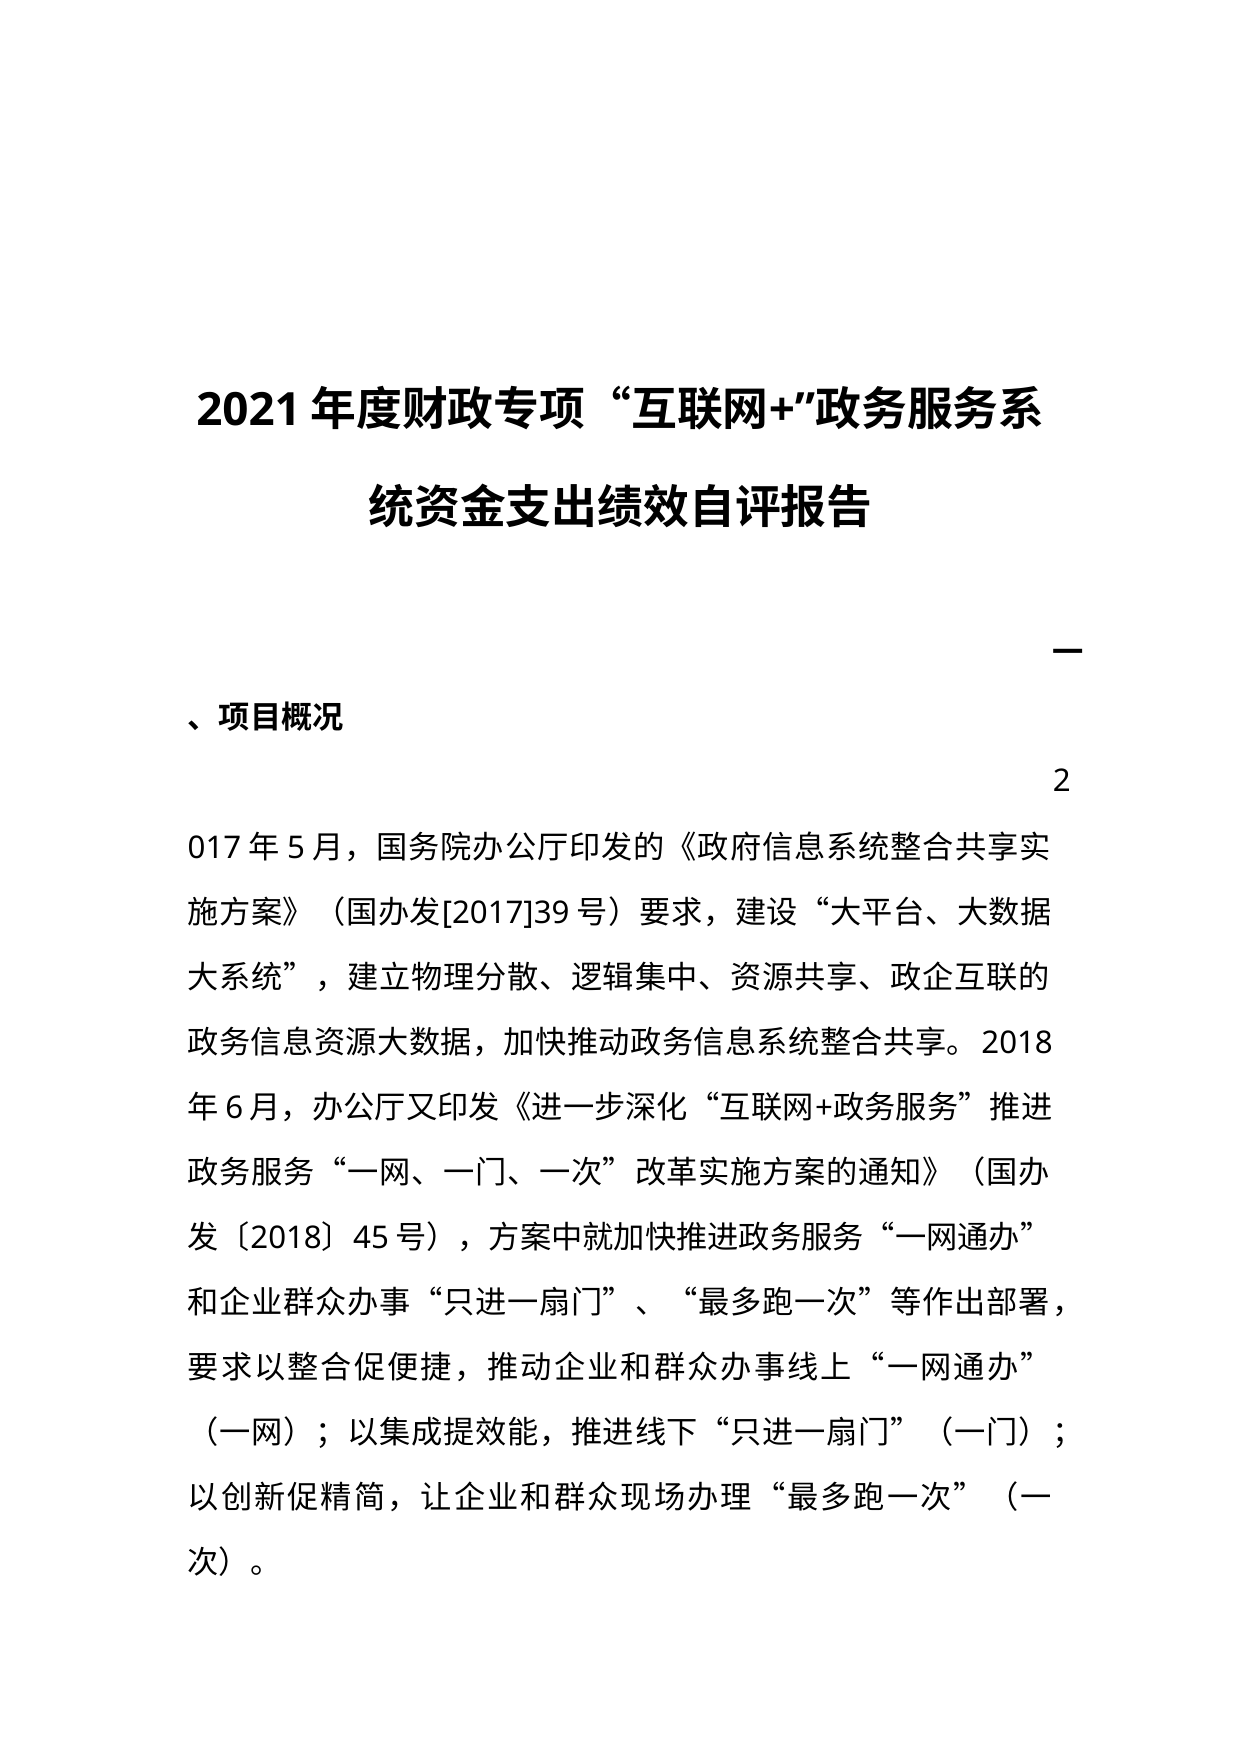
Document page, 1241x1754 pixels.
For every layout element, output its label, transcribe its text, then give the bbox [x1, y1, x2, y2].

text 2017年5月，国务院办公厅印发的《政府信息系统整合共享实施方案》（国办发[2017]39号）要求，建设“大平台、大数据、大系统”，建立物理分散、逻辑集中、资源共享、政企互联的政务信息资源大数据，加快推动政务信息系统整合共享。2018年6月，办公厅又印发《进一步深化“互联网+政务服务”推进政务服务“一网、一门、一次”改革实施方案的通知》（国办发〔2018〕45号），方案中就加快推进政务服务“一网通办”和企业群众办事“只进一扇门”、“最多跑一次”等作出部署，要求以整合促便捷，推动企业和群众办事线上“一网通办”（一网）；以集成提效能，推进线下“只进一扇门”（一门）；以创新促精简，让企业和群众现场办理“最多跑一次”（一次）。 [187, 747, 1053, 1592]
text 2021年度财政专项“互联网+”政务服务系统资金支出绩效自评报告 [187, 357, 1053, 552]
text 一、项目概况 [187, 617, 1053, 747]
